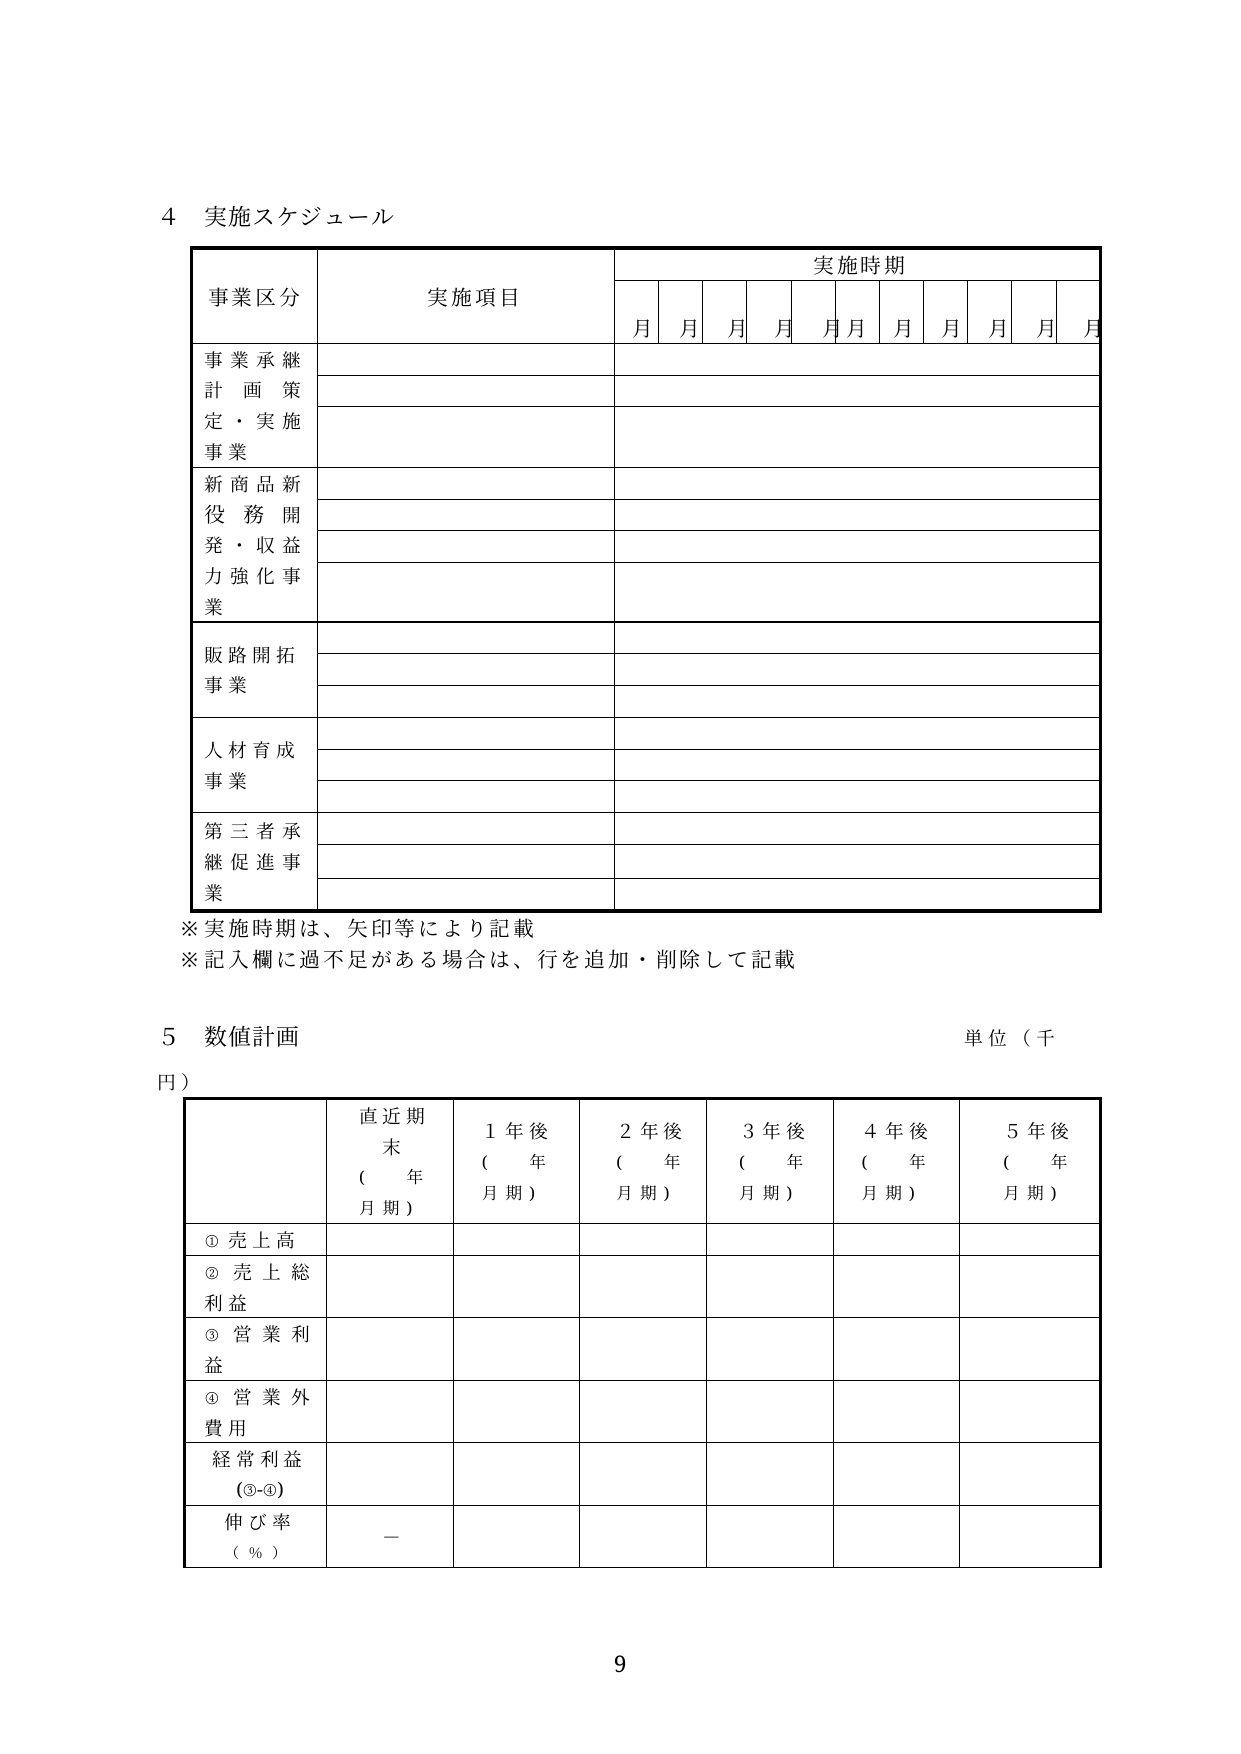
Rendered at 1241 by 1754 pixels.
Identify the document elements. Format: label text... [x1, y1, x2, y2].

table_cell [327, 1224, 453, 1255]
table_cell 経常利益 (③-④) [186, 1443, 326, 1505]
table_cell 月 [659, 281, 702, 343]
table_cell [615, 781, 1099, 812]
table_cell [318, 845, 614, 878]
table_cell [707, 1318, 833, 1380]
text ※実施時期は、矢印等により記載 [157, 912, 1083, 943]
table_cell [318, 344, 614, 374]
table_cell [960, 1224, 1099, 1255]
table_cell [834, 1256, 959, 1317]
table_cell [318, 407, 614, 467]
table_cell [454, 1443, 579, 1505]
table_cell [318, 781, 614, 812]
table_cell [580, 1443, 706, 1505]
table_cell [615, 813, 1099, 844]
table_cell [615, 376, 1099, 406]
table_cell [707, 1381, 833, 1442]
table_cell [834, 1224, 959, 1255]
table_cell ①売上高 [186, 1224, 326, 1255]
text ※記入欄に過不足がある場合は、行を追加・削除して記載 [157, 943, 1083, 974]
table_cell [454, 1381, 579, 1442]
table_cell [615, 879, 1099, 909]
table_cell [615, 500, 1099, 530]
table_cell [454, 1224, 579, 1255]
table_cell [318, 750, 614, 780]
table_cell 月 [924, 281, 967, 343]
table_cell 伸び率（％） [186, 1506, 326, 1567]
table_cell [960, 1381, 1099, 1442]
table_cell 月 [747, 281, 791, 343]
table_cell 月 [792, 281, 835, 343]
table_cell [615, 718, 1099, 748]
table_cell [318, 563, 614, 621]
table_header １年後 ( 年 月期) [454, 1100, 579, 1223]
text ４ 実施スケジュール [157, 185, 1083, 246]
text ５ 数値計画 単位（千円） [157, 1005, 1083, 1097]
table_cell [615, 468, 1099, 498]
table_cell [318, 500, 614, 530]
table_cell [960, 1506, 1099, 1567]
table_header ４年後 ( 年 月期) [834, 1100, 959, 1223]
table_cell [318, 623, 614, 653]
table_cell 第三者承継促進事業 [193, 813, 317, 909]
table_cell ④営業外費用 [186, 1381, 326, 1442]
table_cell 月 [880, 281, 923, 343]
table_cell [834, 1506, 959, 1567]
table_cell 月 [615, 281, 658, 343]
table_cell [318, 686, 614, 717]
table_cell 新商品新役務開発・収益力強化事業 [193, 468, 317, 621]
table_header 実施時期 [615, 250, 1099, 280]
table_cell [318, 813, 614, 844]
table_cell [454, 1506, 579, 1567]
table_cell [318, 376, 614, 406]
table_header ２年後 ( 年 月期) [580, 1100, 706, 1223]
table_cell [615, 623, 1099, 653]
table_cell ②売上総利益 [186, 1256, 326, 1317]
table_cell [615, 344, 1099, 374]
table_cell [615, 563, 1099, 621]
table_cell [707, 1443, 833, 1505]
table_cell 事業承継計画策定・実施事業 [193, 344, 317, 467]
table_cell [580, 1381, 706, 1442]
table_cell [707, 1256, 833, 1317]
table_cell [327, 1443, 453, 1505]
table_header 実施項目 [318, 250, 614, 343]
table_cell [960, 1318, 1099, 1380]
table_cell [580, 1224, 706, 1255]
table_cell [318, 718, 614, 748]
table_cell 月 [703, 281, 746, 343]
table_header [186, 1100, 326, 1223]
table_cell [580, 1256, 706, 1317]
table_cell 月 [1012, 281, 1056, 343]
table_header ３年後 ( 年 月期) [707, 1100, 833, 1223]
table_cell [707, 1506, 833, 1567]
table_cell 月 [1057, 281, 1099, 343]
table_cell ③営業利益 [186, 1318, 326, 1380]
table_cell [960, 1443, 1099, 1505]
table_cell [615, 845, 1099, 878]
table_cell [327, 1256, 453, 1317]
table_header 直近期末 ( 年 月期) [327, 1100, 453, 1223]
table_cell － [327, 1506, 453, 1567]
table_cell [318, 468, 614, 498]
table_cell 人材育成 事業 [193, 718, 317, 812]
table_cell [960, 1256, 1099, 1317]
table_cell [318, 654, 614, 685]
table_cell [834, 1443, 959, 1505]
table_cell [615, 750, 1099, 780]
table_cell [327, 1318, 453, 1380]
table_cell [454, 1318, 579, 1380]
table_cell [615, 686, 1099, 717]
table_cell [580, 1506, 706, 1567]
table_cell [615, 654, 1099, 685]
table_cell [580, 1318, 706, 1380]
table_cell [834, 1381, 959, 1442]
table_cell [615, 531, 1099, 562]
table_cell [707, 1224, 833, 1255]
table_cell [318, 531, 614, 562]
table_cell [454, 1256, 579, 1317]
table_cell [327, 1381, 453, 1442]
table_cell 月 [968, 281, 1011, 343]
table_cell [318, 879, 614, 909]
table_cell [834, 1318, 959, 1380]
table_header ５年後 ( 年 月期) [960, 1100, 1099, 1223]
table_cell 販路開拓 事業 [193, 623, 317, 717]
table_cell [615, 407, 1099, 467]
table_header 事業区分 [193, 250, 317, 343]
table_cell 月 [836, 281, 879, 343]
